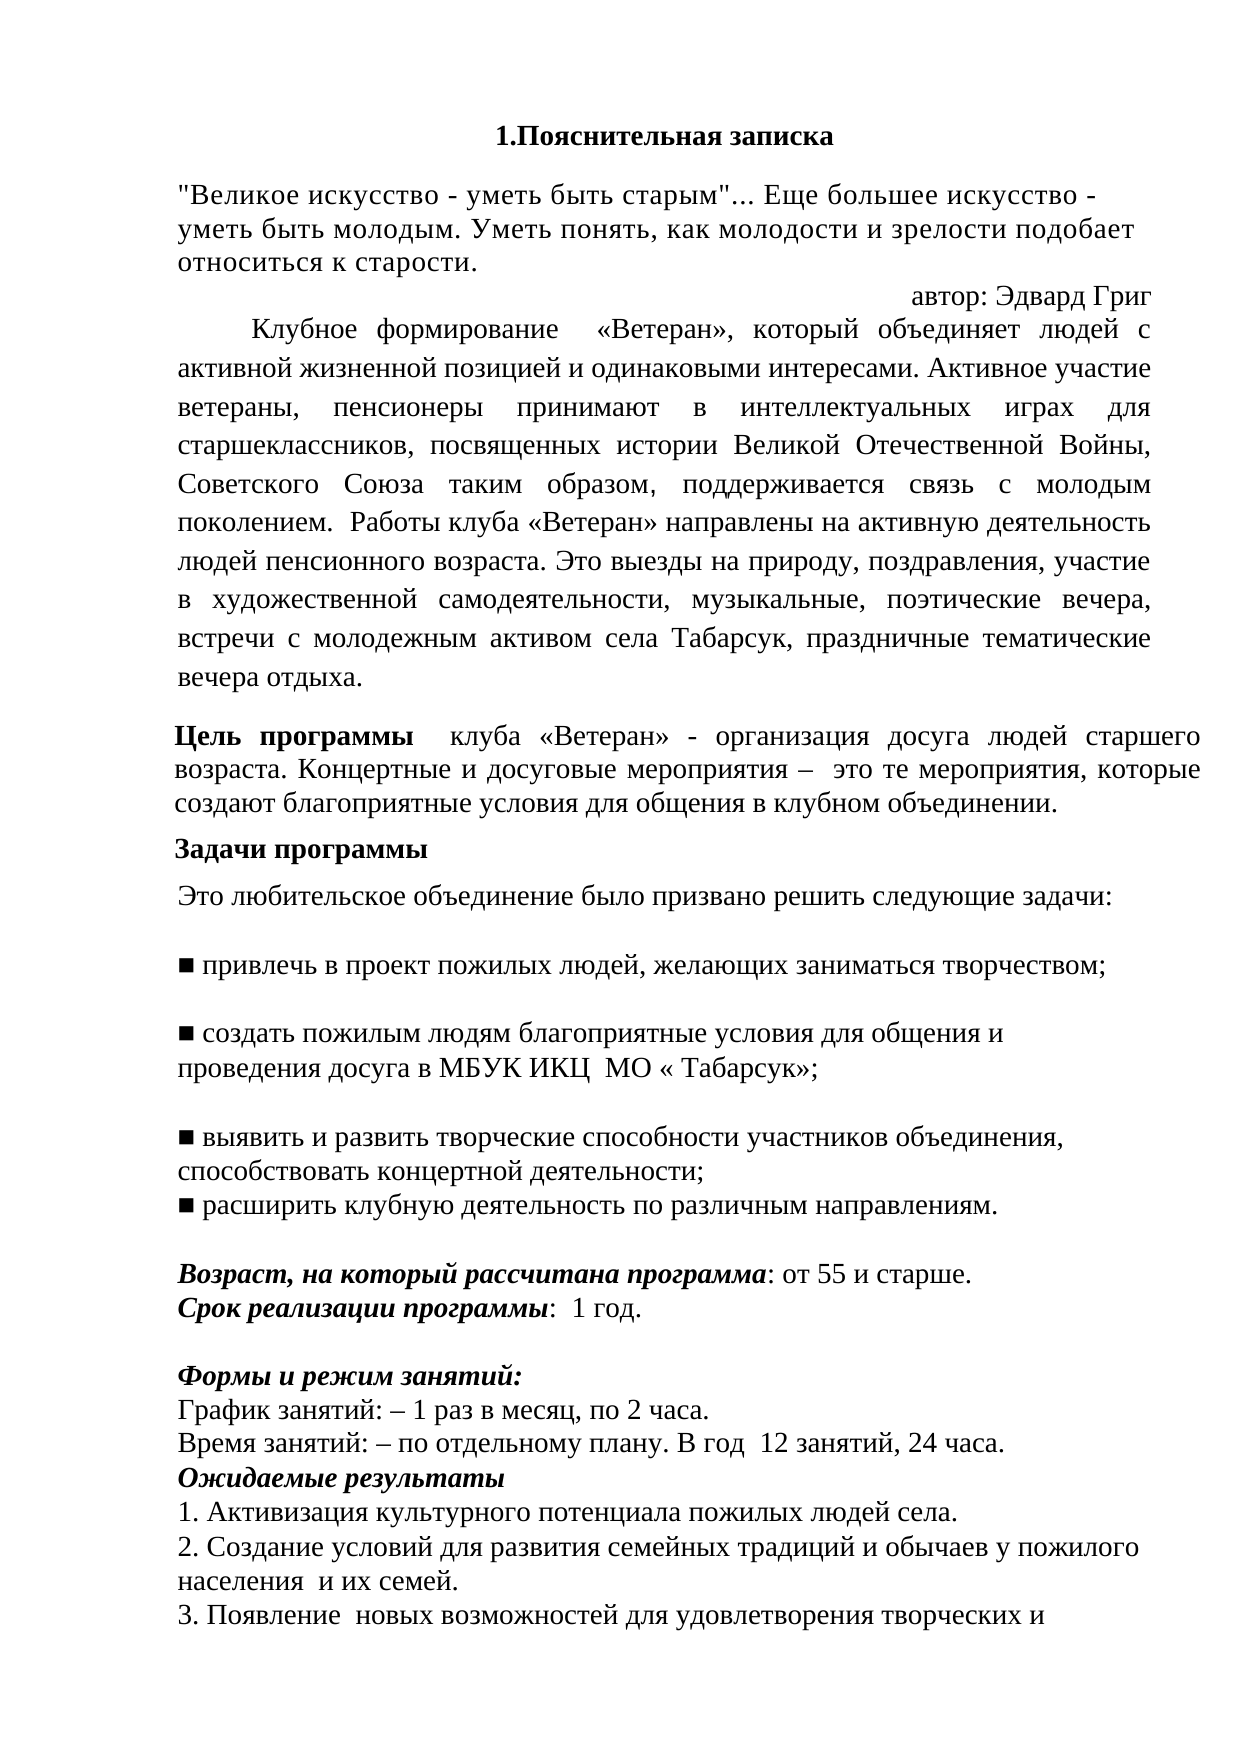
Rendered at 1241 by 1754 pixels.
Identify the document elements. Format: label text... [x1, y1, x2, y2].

text Время занятий: – по отдельному плану. В год 12 занятий, 24 часа. [177, 1426, 1198, 1459]
text ■ создать пожилым людям благоприятные условия для общения и проведения досуга в МБУК ИКЦ МО « Табарсук»; [177, 1015, 1152, 1083]
text "Великое искусство - уметь быть старым"... Еще большее искусство - уметь быть молодым. Уметь понять, как молодости и зрелости подобает относиться к старости. [177, 177, 1152, 278]
text 1.Пояснительная записка [177, 118, 1152, 152]
text Формы и режим занятий: График занятий: – 1 раз в месяц, по 2 часа. [177, 1358, 1198, 1426]
text Цель программы клуба «Ветеран» - организация досуга людей старшего возраста. Концертные и досуговые мероприятия – это те мероприятия, которые создают благоприятные условия для общения в клубном объединении. [174, 718, 1202, 819]
text ■ выявить и развить творческие способности участников объединения, способствовать концертной деятельности; ■ расширить клубную деятельность по различным направлениям. [177, 1118, 1152, 1221]
text Клубное формирование «Ветеран», который объединяет людей с активной жизненной позицией и одинаковыми интересами. Активное участие ветераны, пенсионеры принимают в интеллектуальных играх для старшеклассников, посвященных истории Великой Отечественной Войны, Советского Союза таким образом, поддерживается связь с молодым поколением. Работы клуба «Ветеран» направлены на активную деятельность людей пенсионного возраста. Это выезды на природу, поздравления, участие в художественной самодеятельности, музыкальные, поэтические вечера, встречи с молодежным активом села Табарсук, праздничные тематические вечера отдыха. [177, 312, 1152, 692]
text Задачи программы [174, 831, 1202, 865]
text Возраст, на который рассчитана программа: от 55 и старше. Срок реализации программы: 1 год. [177, 1255, 1152, 1324]
text Это любительское объединение было призвано решить следующие задачи: [177, 877, 1152, 912]
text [177, 1459, 1152, 1631]
text автор: Эдвард Григ [177, 278, 1152, 312]
text ■ привлечь в проект пожилых людей, желающих заниматься творчеством; [177, 946, 1152, 980]
